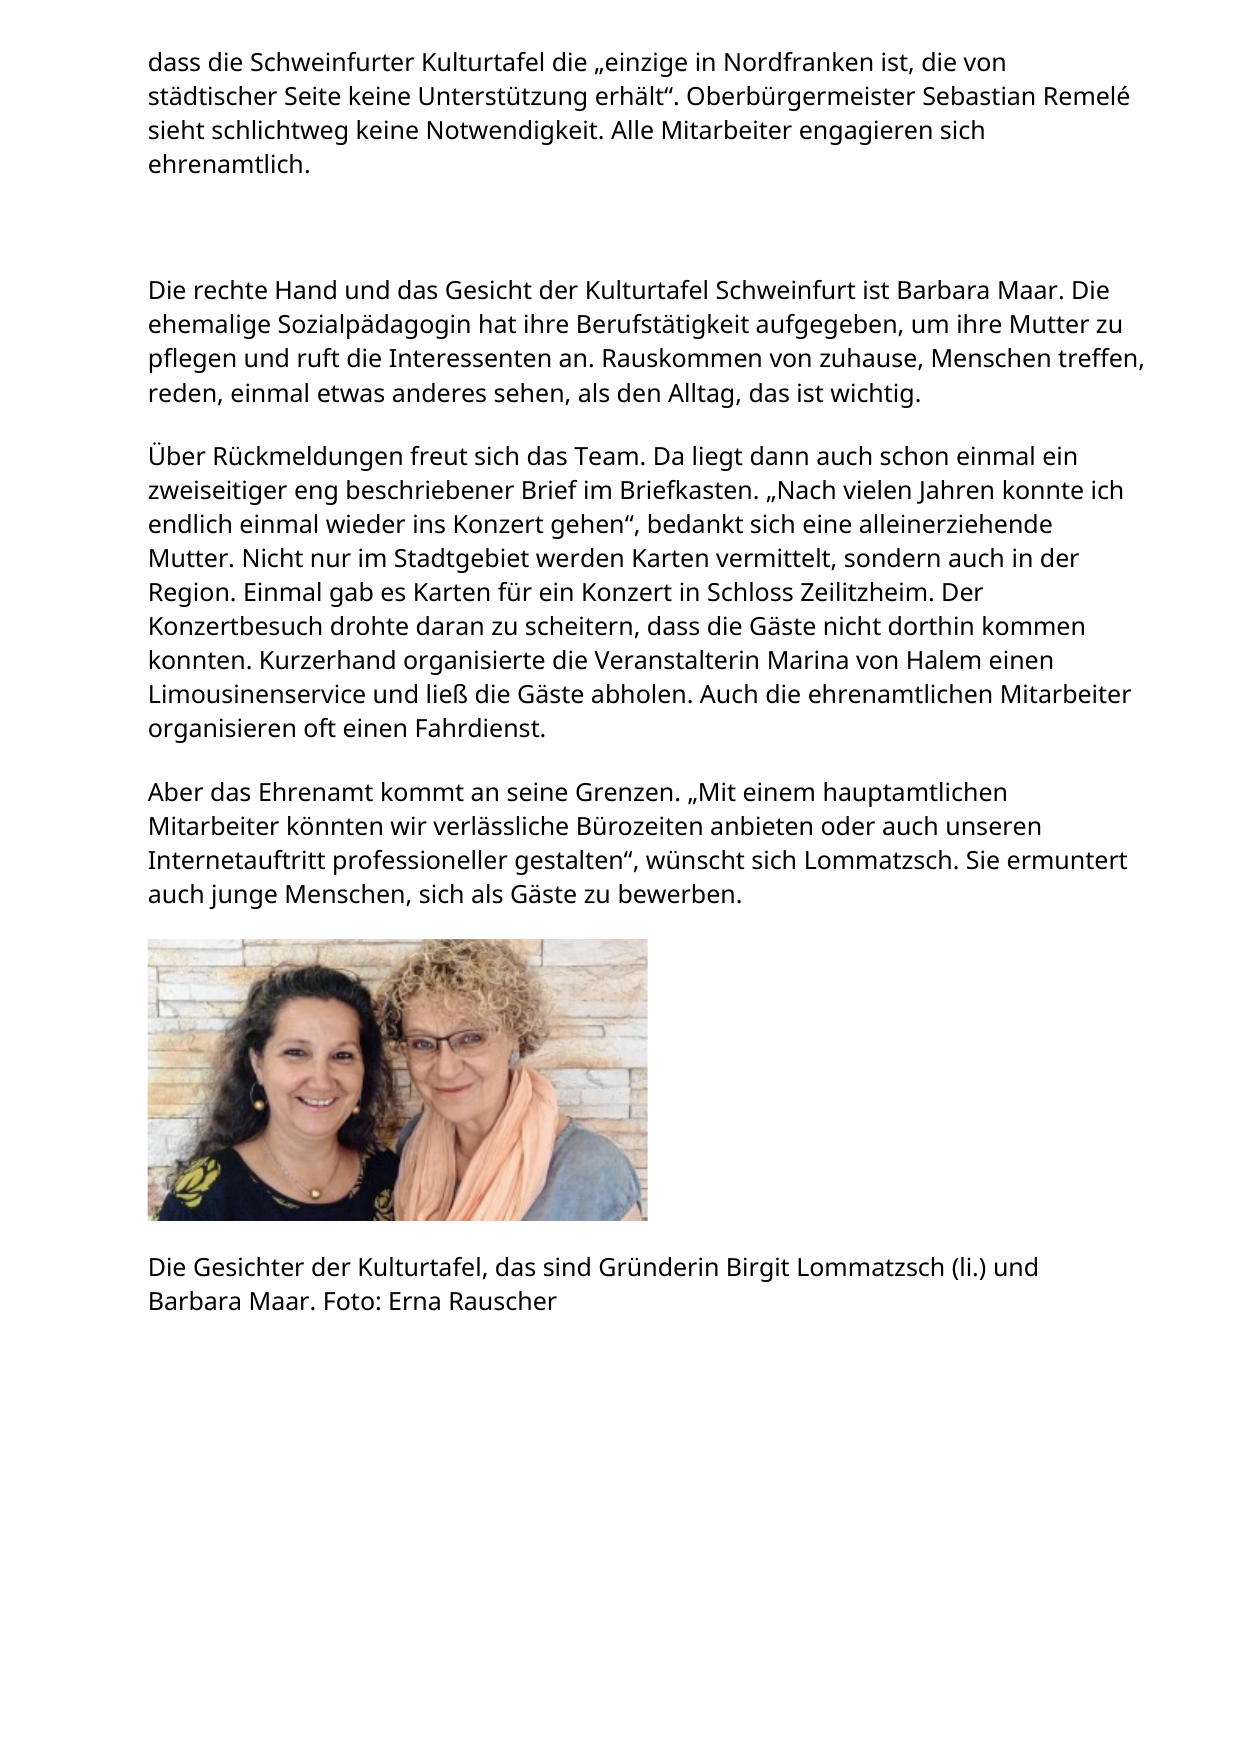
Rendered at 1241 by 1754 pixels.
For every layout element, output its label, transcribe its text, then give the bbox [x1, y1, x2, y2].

text Aber das Ehrenamt kommt an seine Grenzen. „Mit einem hauptamtlichen Mitarbeiter könnten wir verlässliche Bürozeiten anbieten oder auch unseren Internetauftritt professioneller gestalten“, wünscht sich Lommatzsch. Sie ermuntert auch junge Menschen, sich als Gäste zu bewerben. [148, 774, 1137, 910]
text Die Gesichter der Kulturtafel, das sind Gründerin Birgit Lommatzsch (li.) und Barbara Maar. Foto: Erna Rauscher [148, 1249, 1137, 1317]
picture [147, 939, 648, 1221]
text Über Rückmeldungen freut sich das Team. Da liegt dann auch schon einmal ein zweiseitiger eng beschriebener Brief im Briefkasten. „Nach vielen Jahren konnte ich endlich einmal wieder ins Konzert gehen“, bedankt sich eine alleinerziehende Mutter. Nicht nur im Stadtgebiet werden Karten vermittelt, sondern auch in der Region. Einmal gab es Karten für ein Konzert in Schloss Zeilitzheim. Der Konzertbesuch drohte daran zu scheitern, dass die Gäste nicht dorthin kommen konnten. Kurzerhand organisierte die Veranstalterin Marina von Halem einen Limousinenservice und ließ die Gäste abholen. Auch die ehrenamtlichen Mitarbeiter organisieren oft einen Fahrdienst. [148, 438, 1137, 745]
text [148, 44, 1137, 181]
text Die rechte Hand und das Gesicht der Kulturtafel Schweinfurt ist Barbara Maar. Die ehemalige Sozialpädagogin hat ihre Berufstätigkeit aufgegeben, um ihre Mutter zu pflegen und ruft die Interessenten an. Rauskommen von zuhause, Menschen treffen, reden, einmal etwas anderes sehen, als den Alltag, das ist wichtig. [148, 273, 1211, 409]
